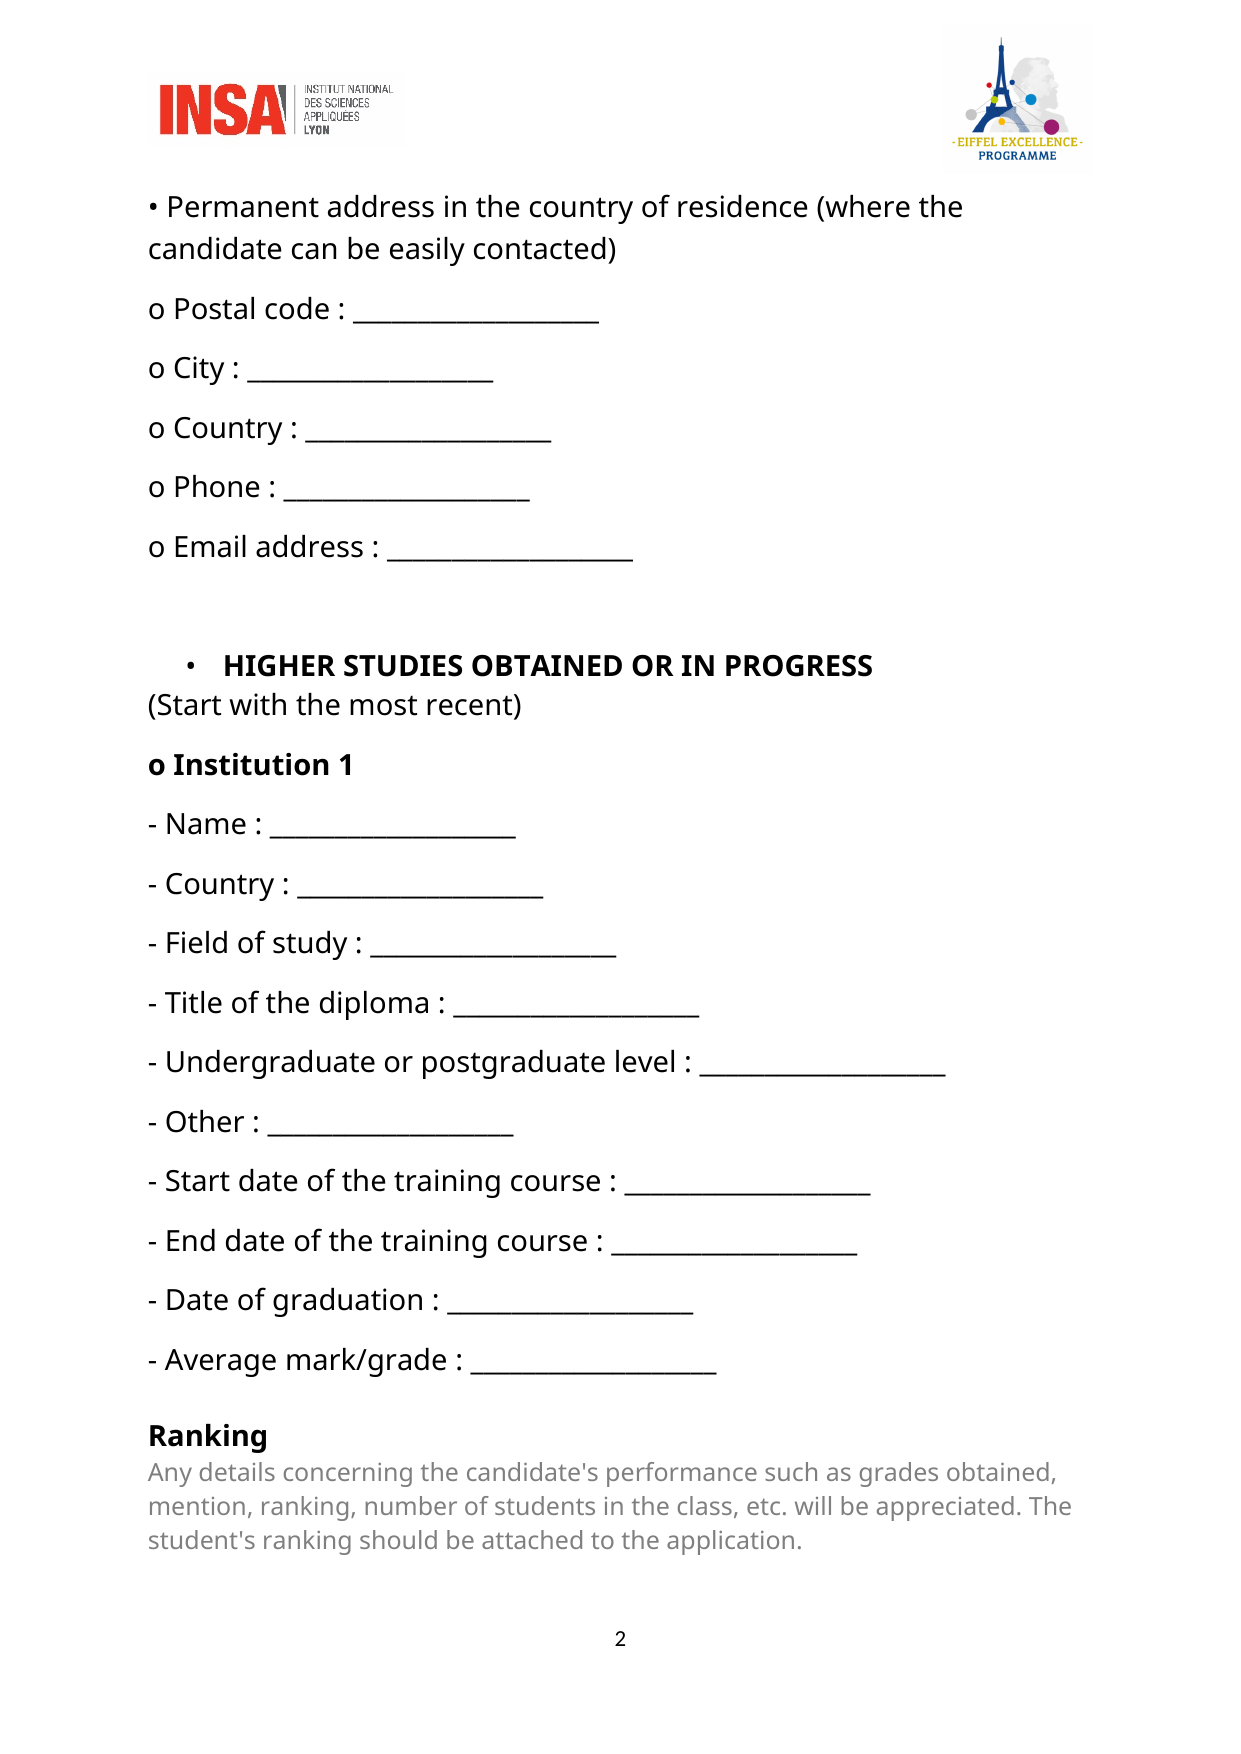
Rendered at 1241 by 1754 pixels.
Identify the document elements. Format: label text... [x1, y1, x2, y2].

text o Institution 1 [148, 744, 1093, 784]
text - Other : ___________________ [148, 1101, 1093, 1141]
text - Date of graduation : ___________________ [148, 1279, 1093, 1319]
text Any details concerning the candidate's performance such as grades obtained, mention, ranking, number of students in the class, etc. will be appreciated. The student's ranking should be attached to the application. [148, 1455, 1093, 1557]
text - Name : ___________________ [148, 804, 1093, 843]
text - Title of the diploma : ___________________ [148, 982, 1093, 1022]
text - Field of study : ___________________ [148, 923, 1093, 962]
text • Permanent address in the country of residence (where the candidate can be easily contacted) [148, 186, 1093, 268]
picture [942, 23, 1093, 174]
text - Start date of the training course : ___________________ [148, 1161, 1093, 1200]
text (Start with the most recent) [148, 685, 1093, 724]
text - End date of the training course : ___________________ [148, 1220, 1093, 1260]
text Ranking [148, 1398, 1093, 1455]
text - Country : ___________________ [148, 863, 1093, 903]
list HIGHER STUDIES OBTAINED OR IN PROGRESS [185, 645, 1093, 685]
picture [147, 72, 406, 147]
text o Email address : ___________________ [148, 526, 1093, 566]
text o Phone : ___________________ [148, 467, 1093, 506]
text - Undergraduate or postgraduate level : ___________________ [148, 1042, 1093, 1081]
text - Average mark/grade : ___________________ [148, 1339, 1093, 1379]
text o City : ___________________ [148, 348, 1093, 387]
text o Country : ___________________ [148, 407, 1093, 447]
text o Postal code : ___________________ [148, 288, 1093, 328]
